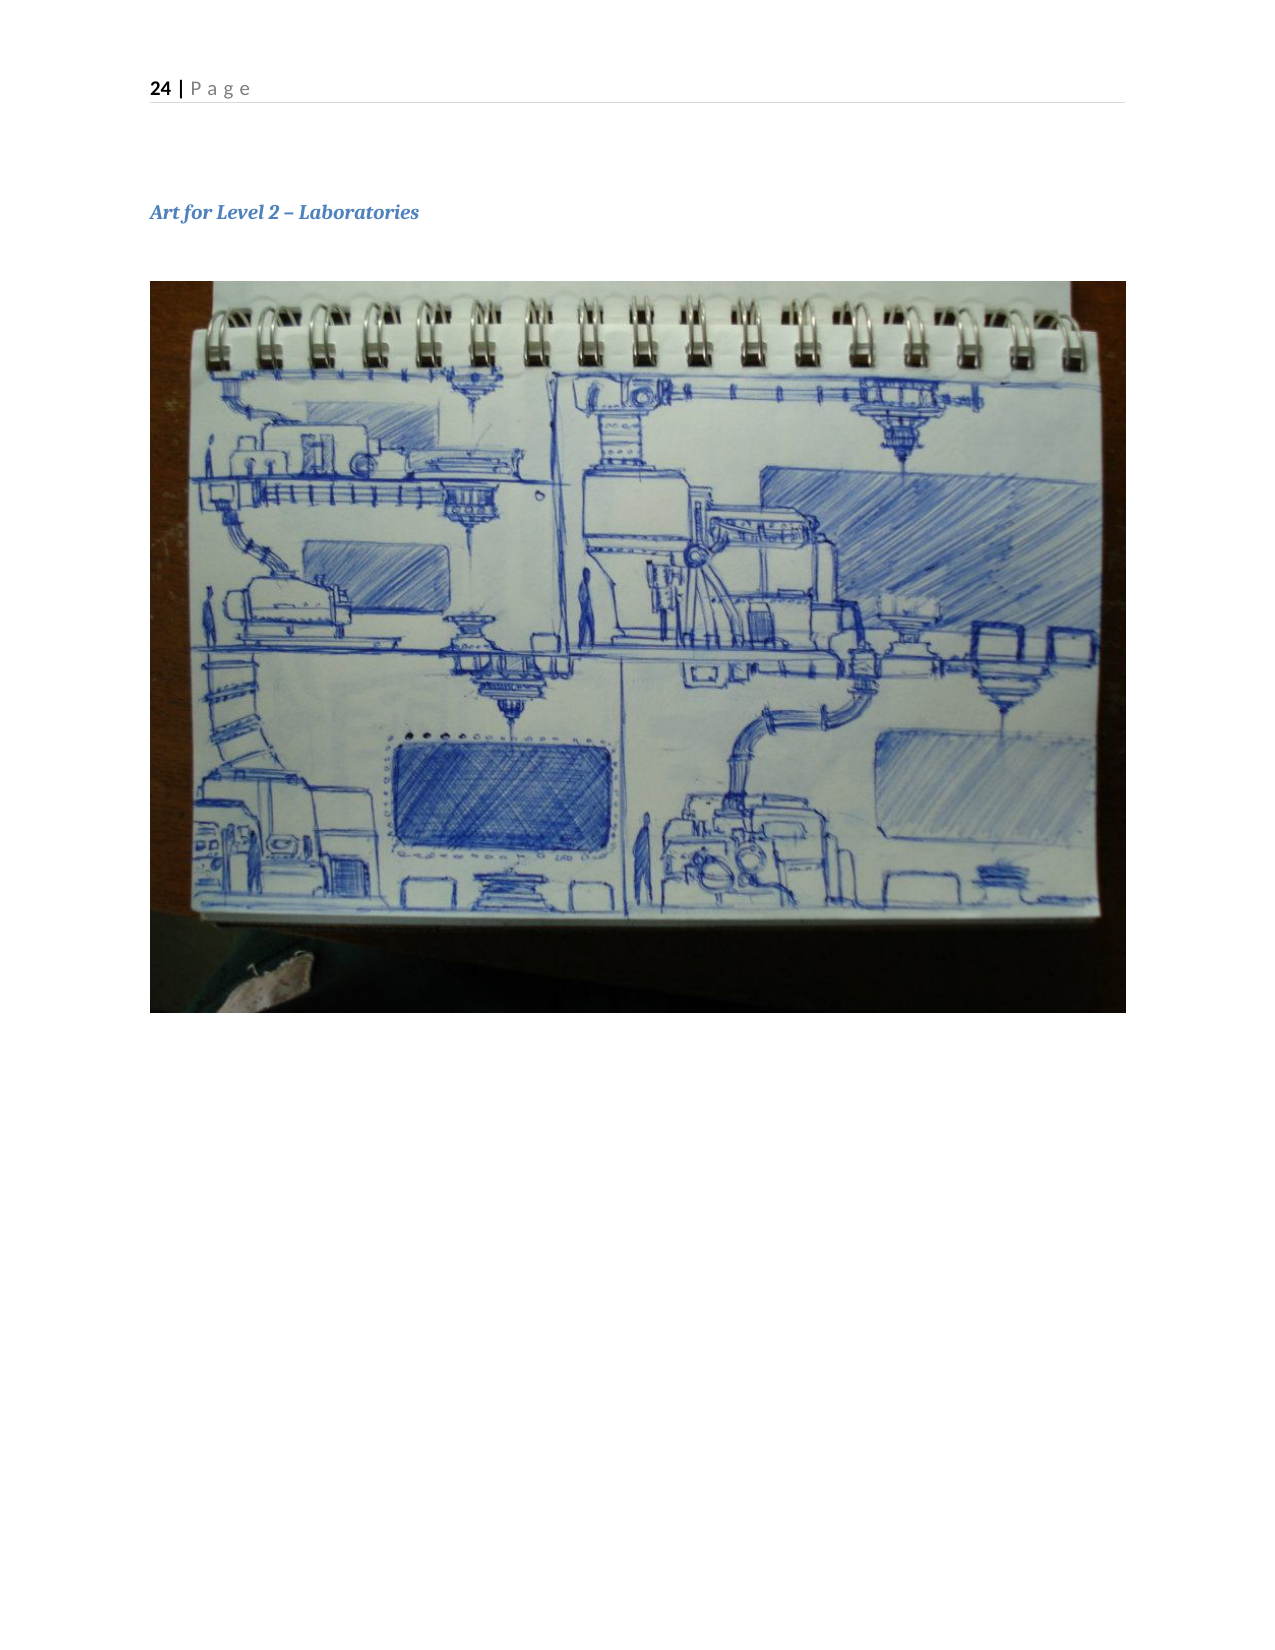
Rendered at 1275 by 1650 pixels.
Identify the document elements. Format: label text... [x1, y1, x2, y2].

subtitle Art for Level 2 – Laboratories [150, 201, 1125, 225]
picture [150, 281, 1126, 1013]
